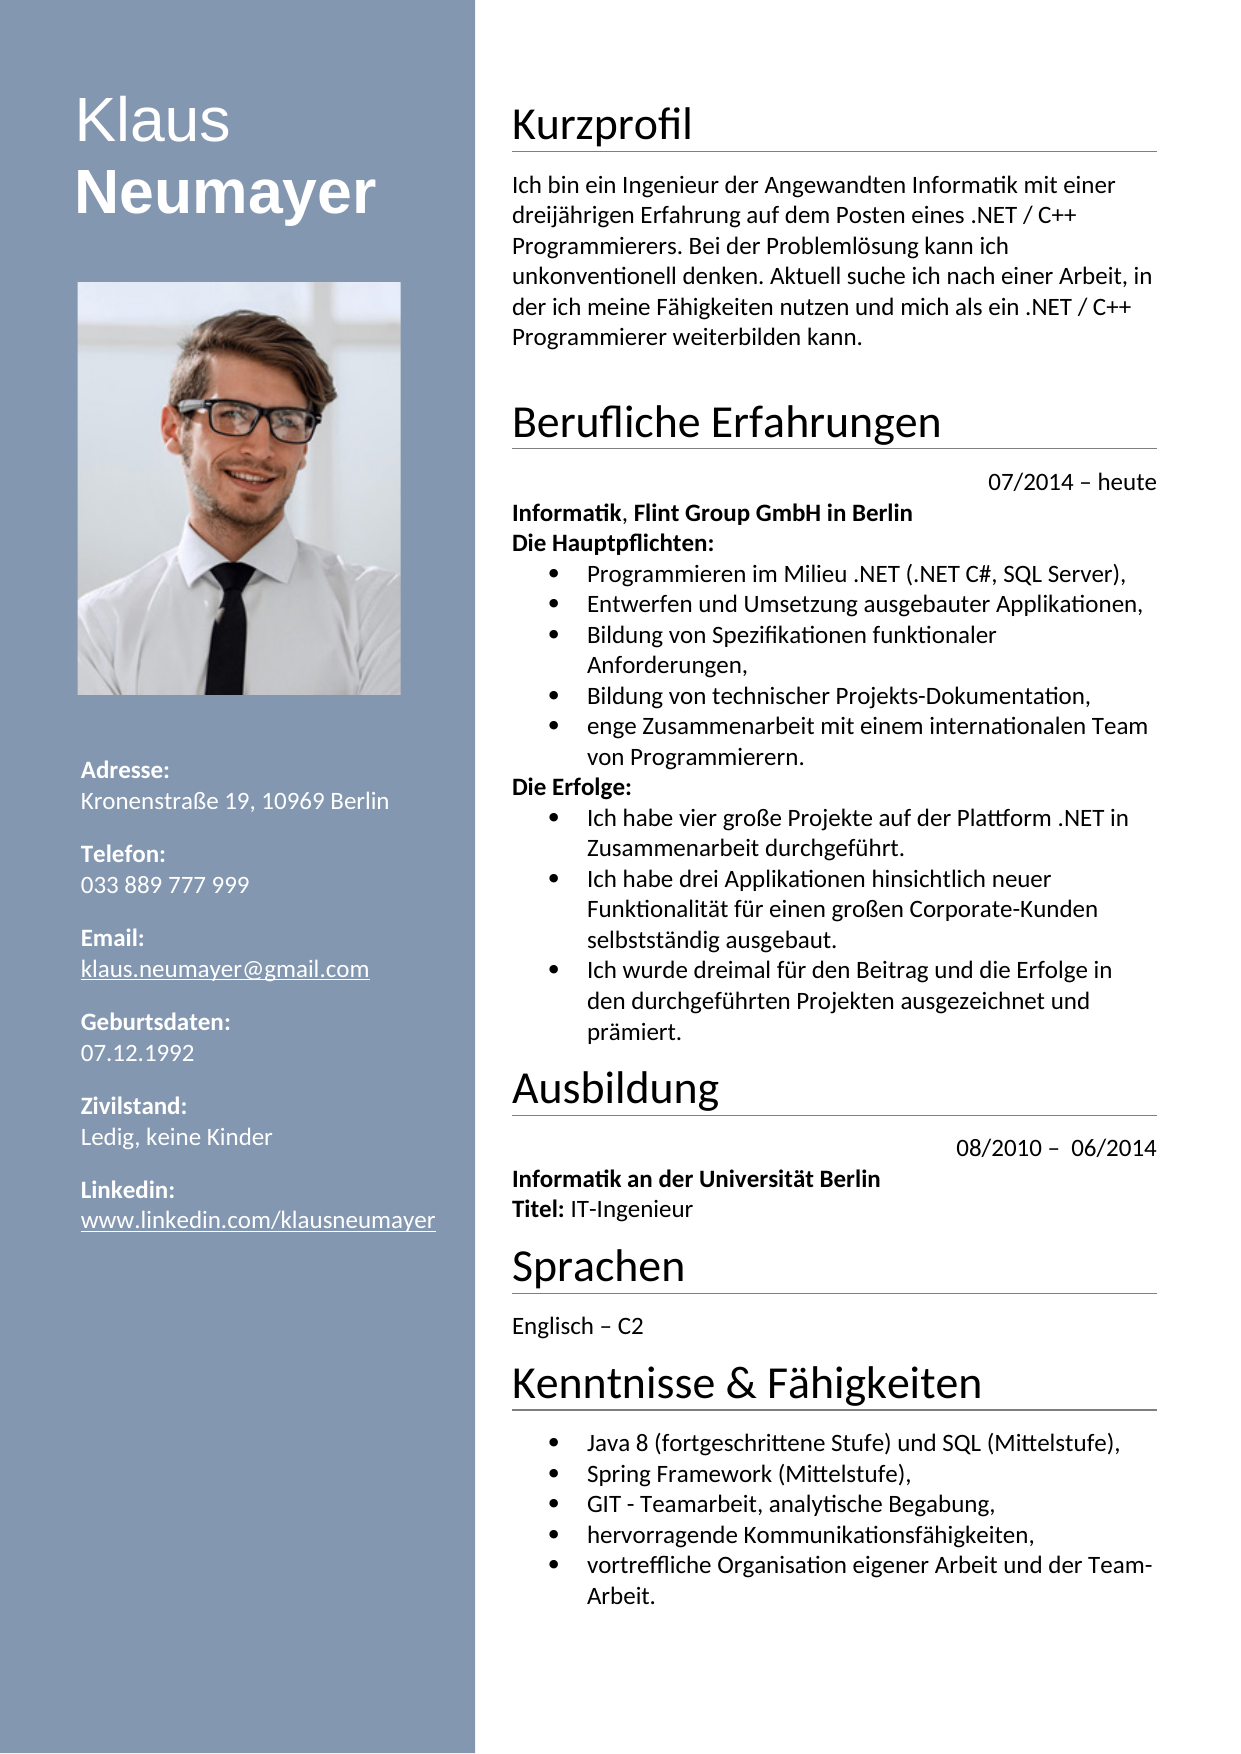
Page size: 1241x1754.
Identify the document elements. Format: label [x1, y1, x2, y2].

picture [77, 282, 401, 695]
